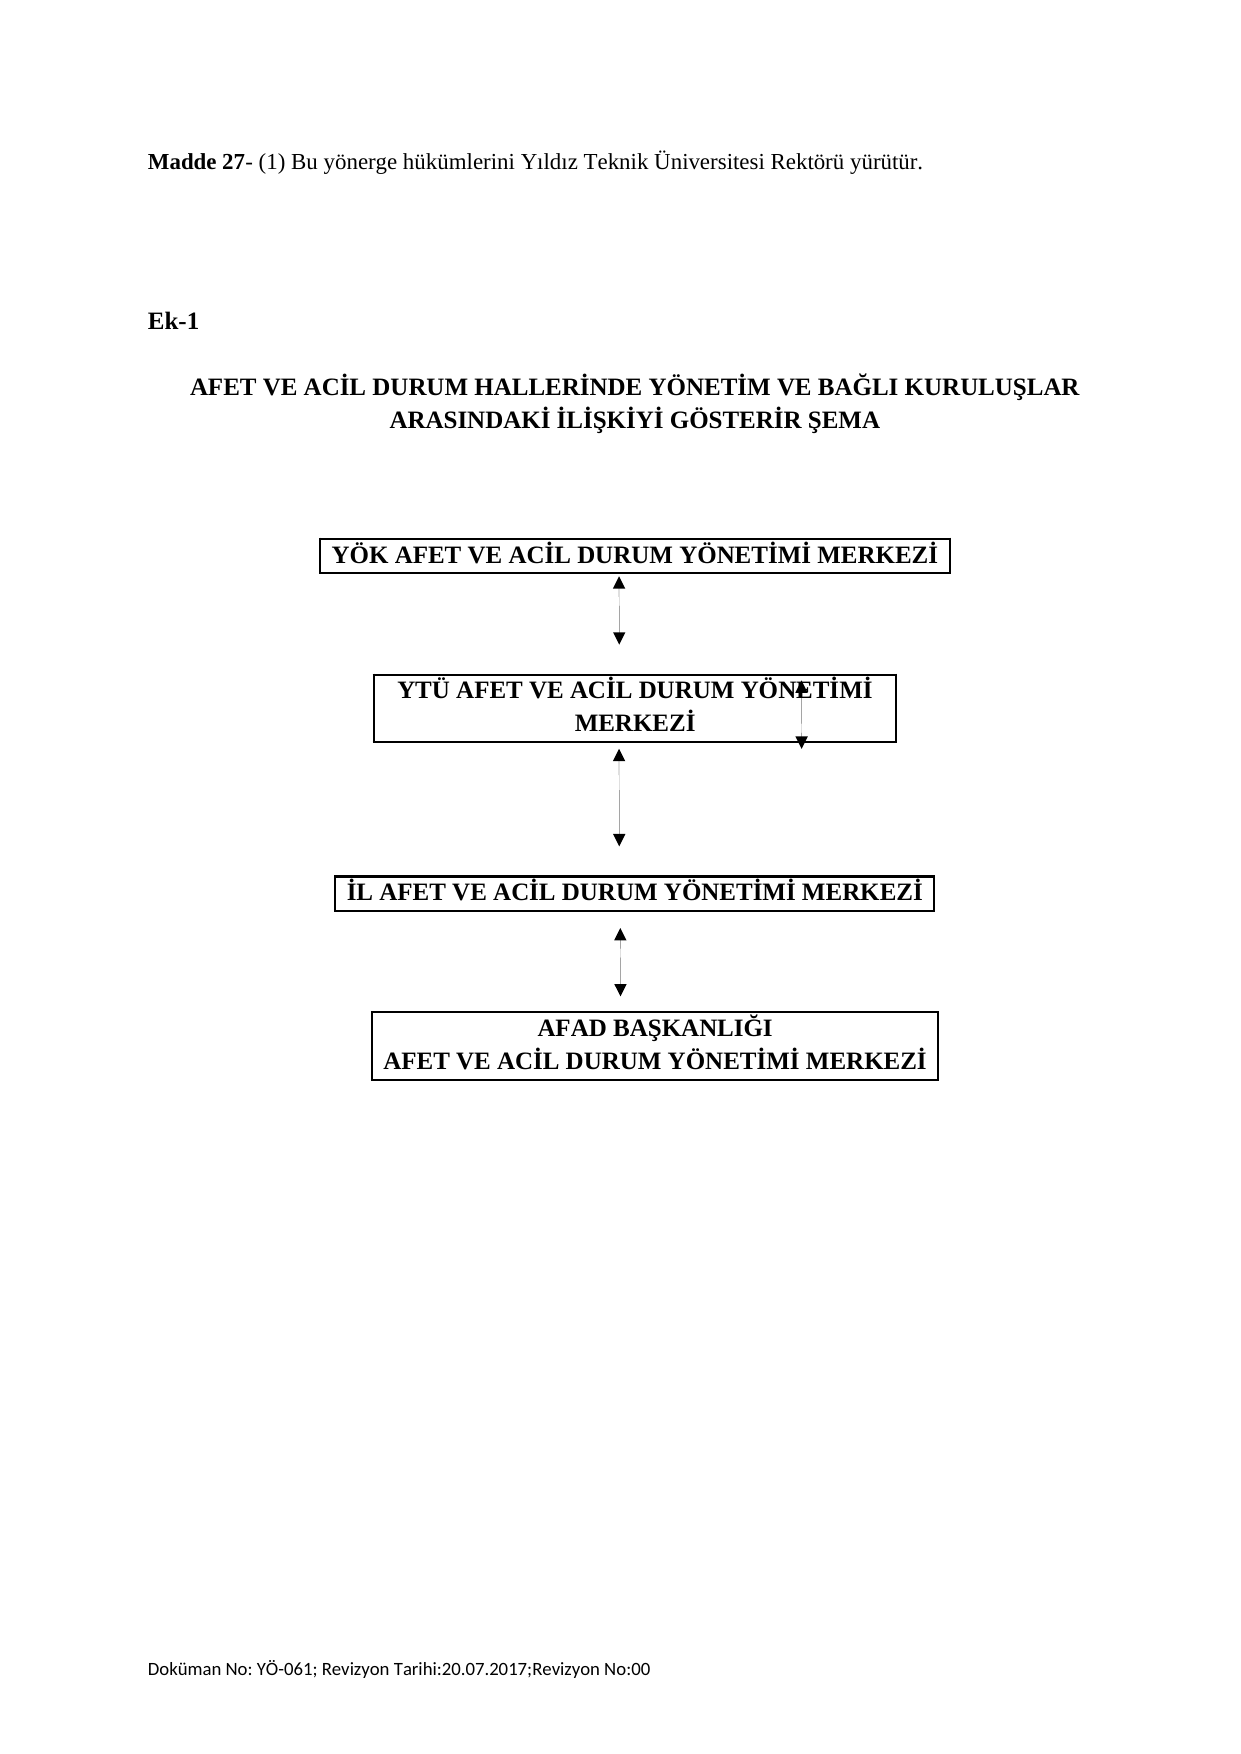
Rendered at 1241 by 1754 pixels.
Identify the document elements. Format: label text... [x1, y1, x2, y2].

table_header YÖK AFET VE ACİL DURUM YÖNETİMİ MERKEZİ [321, 540, 949, 572]
table_header İL AFET VE ACİL DURUM YÖNETİMİ MERKEZİ [336, 878, 933, 910]
text Madde 27- (1) Bu yönerge hükümlerini Yıldız Teknik Üniversitesi Rektörü yürütür. [148, 148, 1122, 174]
text Ek-1 [148, 306, 1122, 335]
table_header YTÜ AFET VE ACİL DURUM YÖNETİMİ MERKEZİ [375, 676, 895, 741]
table_header AFAD BAŞKANLIĞI AFET VE ACİL DURUM YÖNETİMİ MERKEZİ [373, 1013, 937, 1079]
text AFET VE ACİL DURUM HALLERİNDE YÖNETİM VE BAĞLI KURULUŞLAR ARASINDAKİ İLİŞKİYİ GÖSTERİR ŞEMA [148, 372, 1122, 434]
